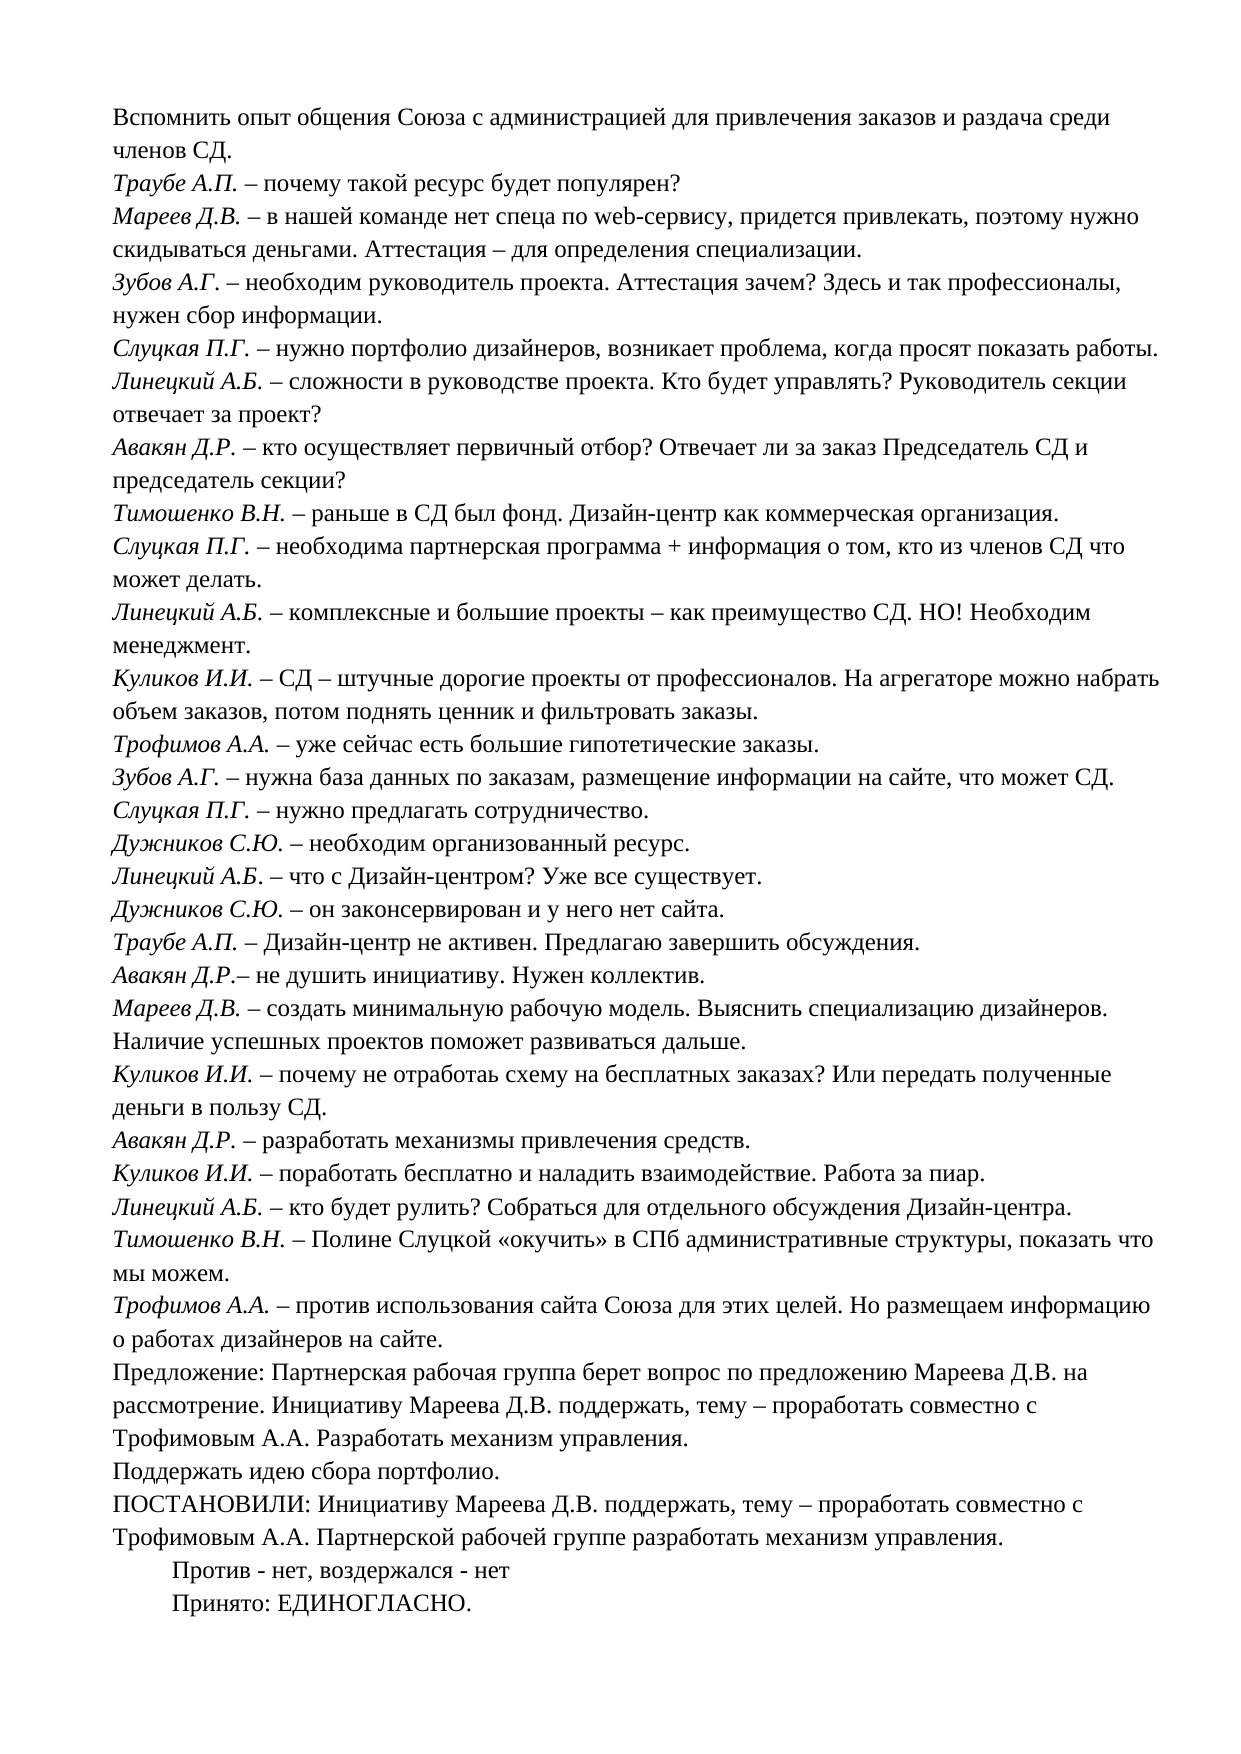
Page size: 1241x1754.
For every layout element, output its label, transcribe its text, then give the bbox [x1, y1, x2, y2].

text Вспомнить опыт общения Союза с администрацией для привлечения заказов и раздача среди членов СД. [112, 102, 1167, 164]
text Трофимов А.А. – уже сейчас есть большие гипотетические заказы. [112, 729, 1167, 758]
text Принято: ЕДИНОГЛАСНО. [112, 1588, 1167, 1617]
text Зубов А.Г. – нужна база данных по заказам, размещение информации на сайте, что может СД. [112, 762, 1167, 791]
text Траубе А.П. – Дизайн-центр не активен. Предлагаю завершить обсуждения. [112, 927, 1167, 956]
text Тимошенко В.Н. – раньше в СД был фонд. Дизайн-центр как коммерческая организация. [112, 498, 1167, 527]
text Слуцкая П.Г. – нужно предлагать сотрудничество. [112, 795, 1167, 824]
text Мареев Д.В. – создать минимальную рабочую модель. Выяснить специализацию дизайнеров. Наличие успешных проектов поможет развиваться дальше. [112, 993, 1167, 1055]
text Слуцкая П.Г. – нужно портфолио дизайнеров, возникает проблема, когда просят показать работы. [112, 333, 1167, 362]
text Слуцкая П.Г. – необходима партнерская программа + информация о том, кто из членов СД что может делать. [112, 531, 1167, 593]
text Траубе А.П. – почему такой ресурс будет популярен? [112, 168, 1167, 197]
text Линецкий А.Б. – комплексные и большие проекты – как преимущество СД. НО! Необходим менеджмент. [112, 597, 1167, 659]
text ПОСТАНОВИЛИ: Инициативу Мареева Д.В. поддержать, тему – проработать совместно с Трофимовым А.А. Партнерской рабочей группе разработать механизм управления. [112, 1489, 1167, 1551]
text Куликов И.И. – поработать бесплатно и наладить взаимодействие. Работа за пиар. [112, 1158, 1167, 1187]
text Авакян Д.Р.– не душить инициативу. Нужен коллектив. [112, 960, 1167, 989]
text Зубов А.Г. – необходим руководитель проекта. Аттестация зачем? Здесь и так профессионалы, нужен сбор информации. [112, 267, 1167, 329]
text Куликов И.И. – почему не отработаь схему на бесплатных заказах? Или передать полученные деньги в пользу СД. [112, 1059, 1167, 1121]
text Авакян Д.Р. – кто осуществляет первичный отбор? Отвечает ли за заказ Председатель СД и председатель секции? [112, 432, 1167, 494]
text Трофимов А.А. – против использования сайта Союза для этих целей. Но размещаем информацию о работах дизайнеров на сайте. [112, 1291, 1167, 1352]
text Дужников С.Ю. – он законсервирован и у него нет сайта. [112, 894, 1167, 923]
text Дужников С.Ю. – необходим организованный ресурс. [112, 828, 1167, 857]
text Против - нет, воздержался - нет [112, 1555, 1167, 1583]
text Авакян Д.Р. – разработать механизмы привлечения средств. [112, 1126, 1167, 1154]
text Поддержать идею сбора портфолио. [112, 1456, 1167, 1484]
text Линецкий А.Б. – сложности в руководстве проекта. Кто будет управлять? Руководитель секции отвечает за проект? [112, 366, 1167, 428]
text Куликов И.И. – СД – штучные дорогие проекты от профессионалов. На агрегаторе можно набрать объем заказов, потом поднять ценник и фильтровать заказы. [112, 663, 1167, 725]
text Мареев Д.В. – в нашей команде нет спеца по web-сервису, придется привлекать, поэтому нужно скидываться деньгами. Аттестация – для определения специализации. [112, 201, 1167, 263]
text Линецкий А.Б. – что с Дизайн-центром? Уже все существует. [112, 861, 1167, 890]
text Тимошенко В.Н. – Полине Слуцкой «окучить» в СПб административные структуры, показать что мы можем. [112, 1224, 1167, 1286]
text Предложение: Партнерская рабочая группа берет вопрос по предложению Мареева Д.В. на рассмотрение. Инициативу Мареева Д.В. поддержать, тему – проработать совместно с Трофимовым А.А. Разработать механизм управления. [112, 1357, 1167, 1451]
text Линецкий А.Б. – кто будет рулить? Собраться для отдельного обсуждения Дизайн-центра. [112, 1192, 1167, 1220]
